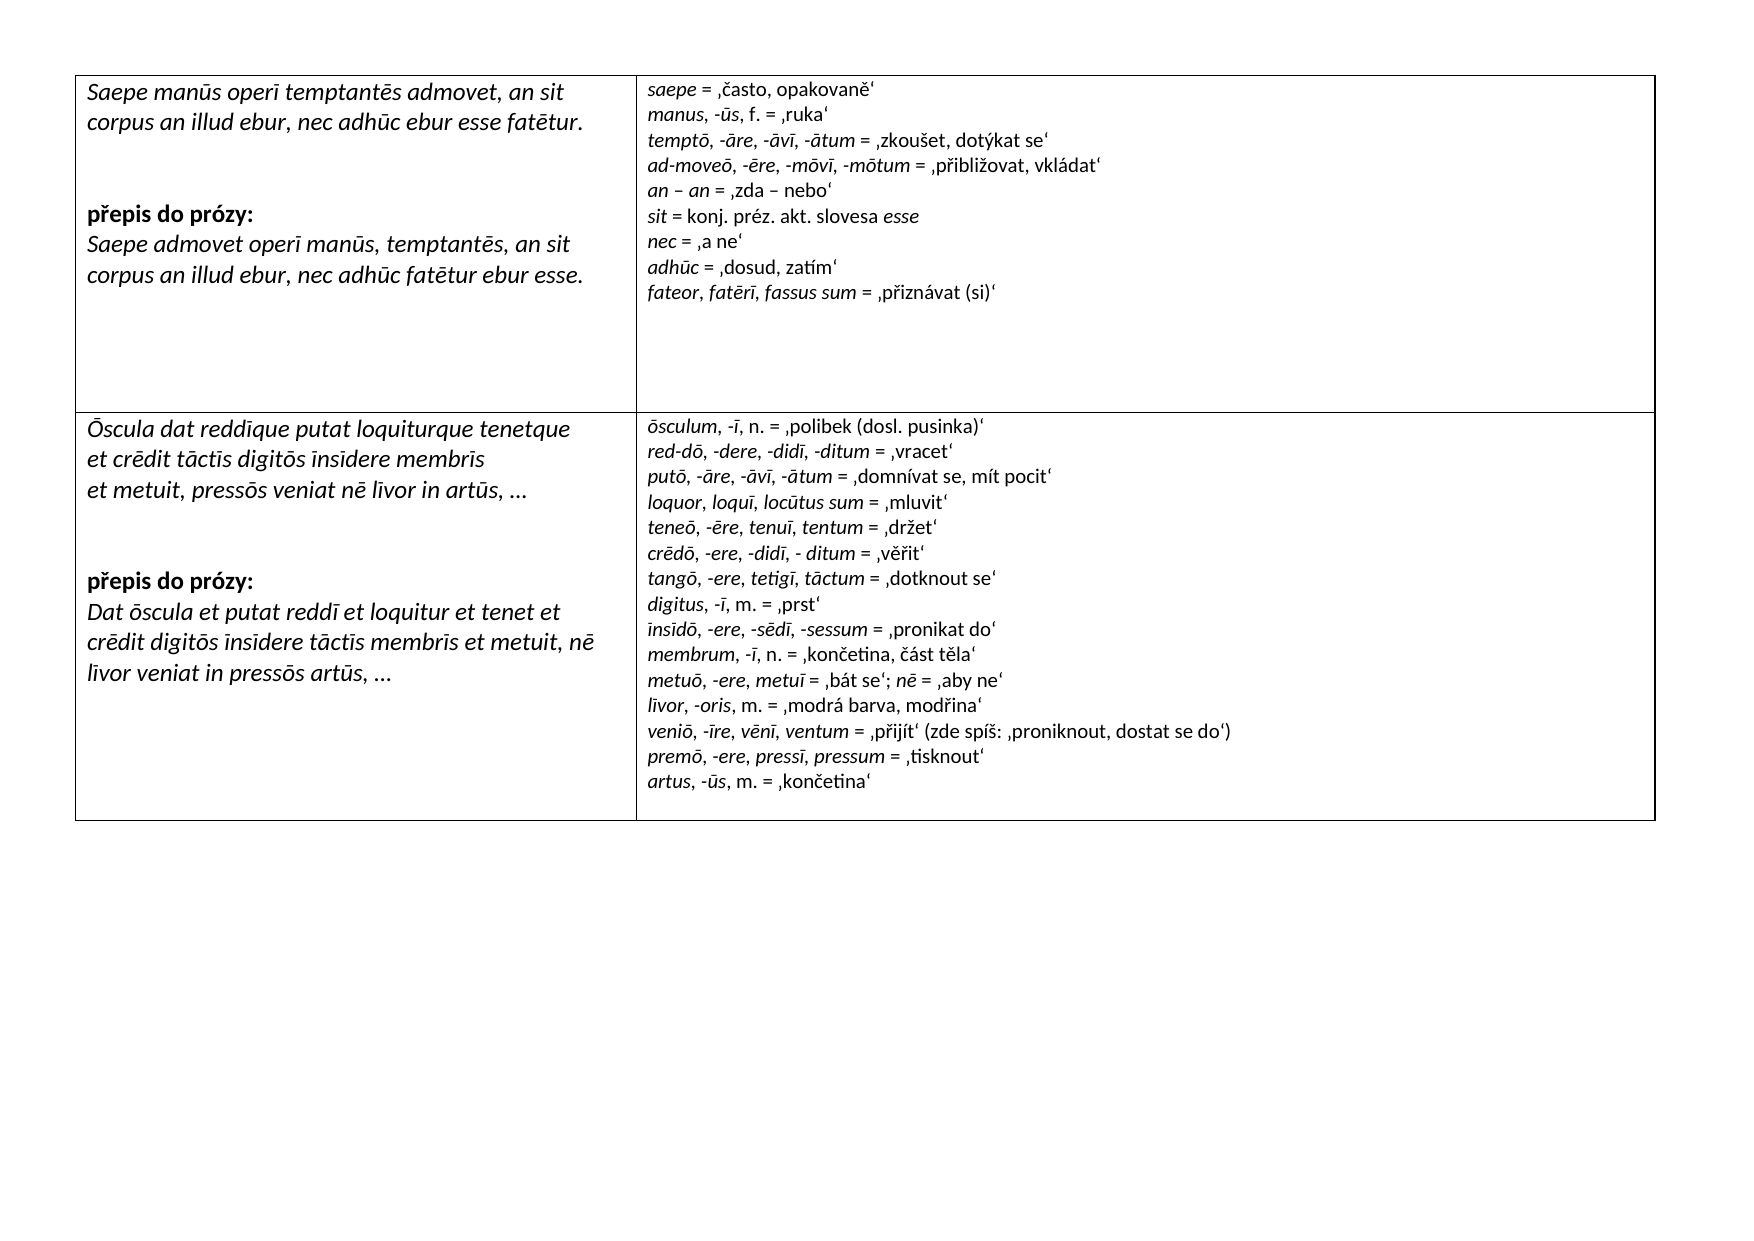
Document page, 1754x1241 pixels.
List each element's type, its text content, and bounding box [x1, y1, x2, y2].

table_cell ōsculum, -ī, n. = ‚polibek (dosl. pusinka)‘ red-dō, -dere, -didī, -ditum = ‚vracet‘ putō, -āre, -āvī, -ātum = ‚domnívat se, mít pocit‘ loquor, loquī, locūtus sum = ‚mluvit‘ teneō, -ēre, tenuī, tentum = ‚držet‘ crēdō, -ere, -didī, - ditum = ‚věřit‘ tangō, -ere, tetigī, tāctum = ‚dotknout se‘ digitus, -ī, m. = ‚prst‘ īnsīdō, -ere, -sēdī, -sessum = ‚pronikat do‘ membrum, -ī, n. = ‚končetina, část těla‘ metuō, -ere, metuī = ‚bát se‘; nē = ‚aby ne‘ līvor, -oris, m. = ‚modrá barva, modřina‘ veniō, -īre, vēnī, ventum = ‚přijít‘ (zde spíš: ‚proniknout, dostat se do‘) premō, -ere, pressī, pressum = ‚tisknout‘ artus, -ūs, m. = ‚končetina‘ [637, 413, 1654, 819]
table_cell saepe = ‚často, opakovaně‘ manus, -ūs, f. = ‚ruka‘ temptō, -āre, -āvī, -ātum = ‚zkoušet, dotýkat se‘ ad-moveō, -ēre, -mōvī, -mōtum = ‚přibližovat, vkládat‘ an – an = ‚zda – nebo‘ sit = konj. préz. akt. slovesa esse nec = ‚a ne‘ adhūc = ‚dosud, zatím‘ fateor, fatērī, fassus sum = ‚přiznávat (si)‘ [637, 76, 1654, 412]
table_cell Ōscula dat reddīque putat loquiturque tenetque et crēdit tāctīs digitōs īnsīdere membrīs et metuit, pressōs veniat nē līvor in artūs, … přepis do prózy: Dat ōscula et putat reddī et loquitur et tenet et crēdit digitōs īnsīdere tāctīs membrīs et metuit, nē līvor veniat in pressōs artūs, … [76, 413, 636, 819]
table_cell Saepe manūs operī temptantēs admovet, an sit corpus an illud ebur, nec adhūc ebur esse fatētur. přepis do prózy: Saepe admovet operī manūs, temptantēs, an sit corpus an illud ebur, nec adhūc fatētur ebur esse. [76, 76, 636, 412]
